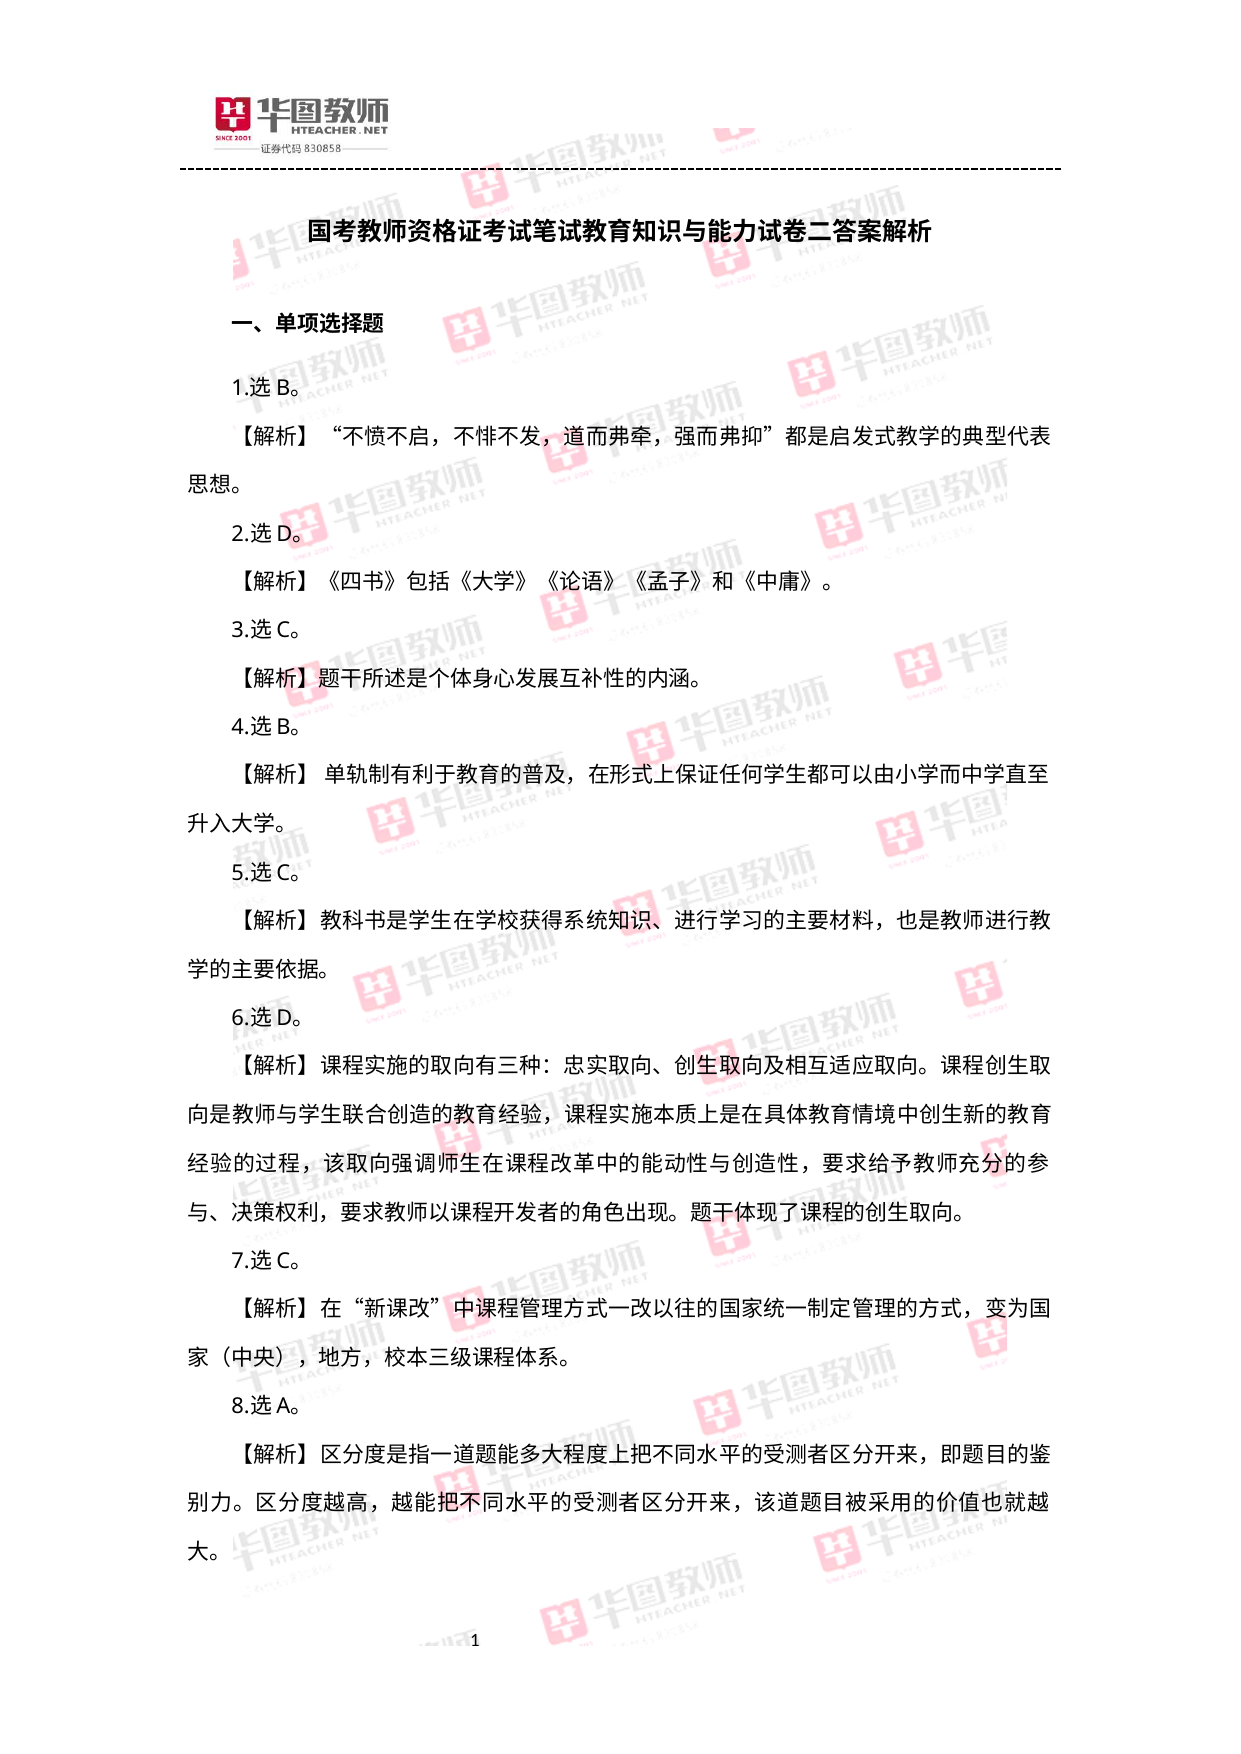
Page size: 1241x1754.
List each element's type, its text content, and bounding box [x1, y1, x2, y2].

list 【解析】题干所述是个体身心发展互补性的内涵。 [187, 660, 1053, 693]
list 【解析】《四书》包括《大学》《论语》《孟子》和《中庸》。 [187, 564, 1053, 596]
list 选B。 [187, 709, 1053, 741]
list 【解析】“不愤不启，不悱不发，道而弗牵，强而弗抑”都是启发式教学的典型代表思想。 [187, 418, 1053, 499]
list 【解析】区分度是指一道题能多大程度上把不同水平的受测者区分开来，即题目的鉴别力。区分度越高，越能把不同水平的受测者区分开来，该道题目被采用的价值也就越大。 [187, 1436, 1053, 1566]
list 1.选B。 [187, 370, 1053, 402]
picture [187, 90, 414, 167]
list 选C。 [187, 1242, 1053, 1275]
subtitle 国考教师资格证考试笔试教育知识与能力试卷二答案解析 [187, 197, 1053, 262]
list 选D。 [187, 515, 1053, 548]
list 选C。 [187, 854, 1053, 887]
list 选A。 [187, 1388, 1053, 1420]
list 【解析】 单轨制有利于教育的普及，在形式上保证任何学生都可以由小学而中学直至升入大学。 [187, 757, 1053, 838]
list 选C。 [187, 612, 1053, 644]
list 选D。 [187, 999, 1053, 1032]
list 【解析】在“新课改”中课程管理方式一改以往的国家统一制定管理的方式，变为国家（中央），地方，校本三级课程体系。 [187, 1291, 1053, 1372]
list 一、单项选择题 [187, 305, 1053, 338]
list 【解析】教科书是学生在学校获得系统知识、进行学习的主要材料，也是教师进行教学的主要依据。 [187, 902, 1053, 984]
list 【解析】课程实施的取向有三种：忠实取向、创生取向及相互适应取向。课程创生取向是教师与学生联合创造的教育经验，课程实施本质上是在具体教育情境中创生新的教育经验的过程，该取向强调师生在课程改革中的能动性与创造性，要求给予教师充分的参与、决策权利，要求教师以课程开发者的角色出现。题干体现了课程的创生取向。 [187, 1048, 1053, 1227]
